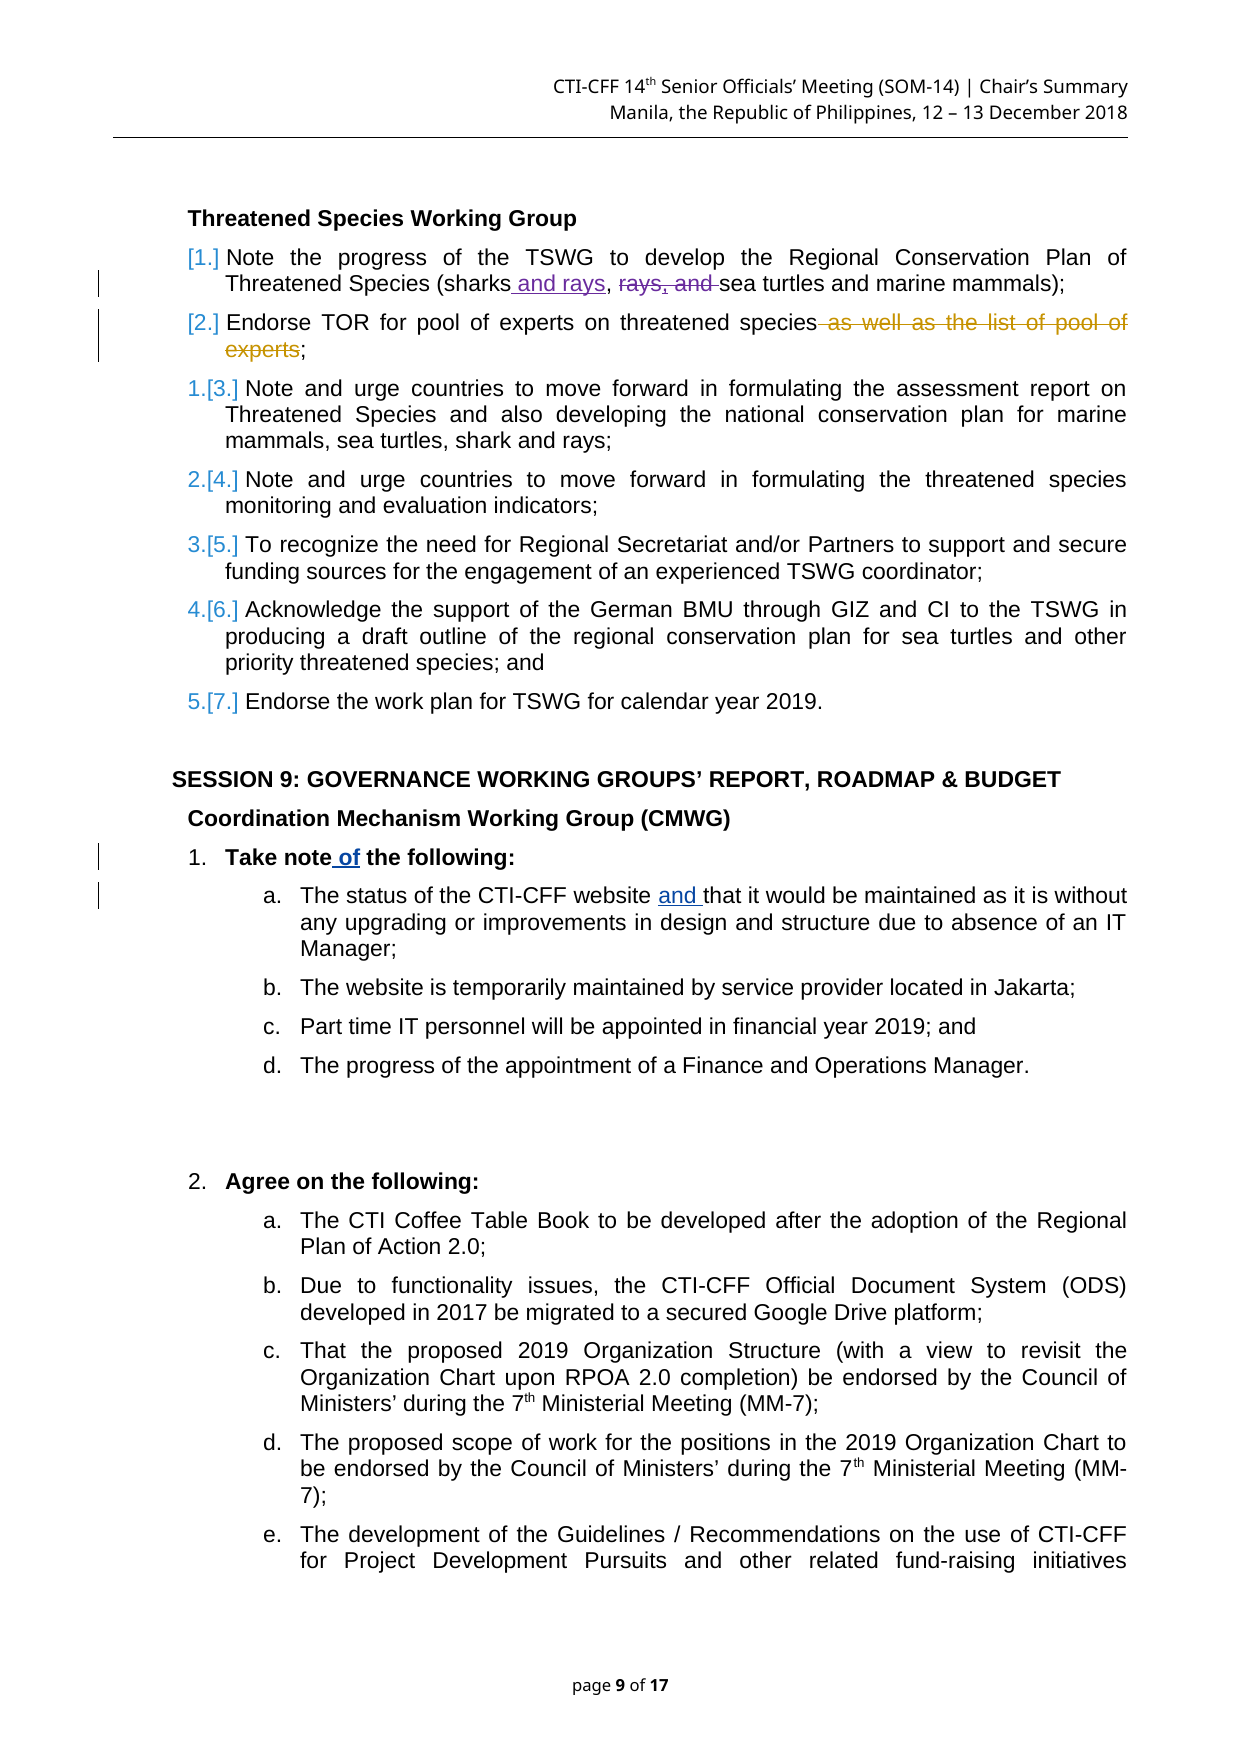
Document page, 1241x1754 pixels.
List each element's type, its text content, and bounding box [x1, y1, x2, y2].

list Note the progress of the TSWG to develop the Regional Conservation Plan of Threatened Species (sharks, sea turtles and marine mammals); [187, 244, 1128, 297]
list Due to functionality issues, the CTI-CFF Official Document System (ODS) developed in 2017 be migrated to a secured Google Drive platform; [263, 1272, 1128, 1325]
list The website is temporarily maintained by service provider located in Jakarta; [263, 974, 1128, 1000]
list Endorse the work plan for TSWG for calendar year 2019. [187, 688, 1128, 714]
list Part time IT personnel will be appointed in financial year 2019; and [263, 1013, 1128, 1039]
list Note and urge countries to move forward in formulating the threatened species monitoring and evaluation indicators; [187, 466, 1128, 519]
list Take note the following: [188, 843, 1128, 870]
list Endorse TOR for pool of experts on threatened species; [187, 309, 1128, 362]
text SESSION 9: GOVERNANCE WORKING GROUPS’ REPORT, ROADMAP & BUDGET [112, 766, 1128, 792]
list The progress of the appointment of a Finance and Operations Manager. [263, 1052, 1128, 1078]
list The status of the CTI-CFF website that it would be maintained as it is without any upgrading or improvements in design and structure due to absence of an IT Manager; [263, 882, 1128, 961]
text Threatened Species Working Group [187, 205, 1128, 232]
list That the proposed 2019 Organization Structure (with a view to revisit the Organization Chart upon RPOA 2.0 completion) be endorsed by the Council of Ministers’ during the 7th Ministerial Meeting (MM-7); [263, 1337, 1128, 1416]
list Note and urge countries to move forward in formulating the assessment report on Threatened Species and also developing the national conservation plan for marine mammals, sea turtles, shark and rays; [187, 374, 1128, 453]
text Coordination Mechanism Working Group (CMWG) [187, 804, 1128, 831]
list The CTI Coffee Table Book to be developed after the adoption of the Regional Plan of Action 2.0; [263, 1207, 1128, 1260]
list To recognize the need for Regional Secretariat and/or Partners to support and secure funding sources for the engagement of an experienced TSWG coordinator; [187, 531, 1128, 584]
list Acknowledge the support of the German BMU through GIZ and CI to the TSWG in producing a draft outline of the regional conservation plan for sea turtles and other priority threatened species; and [187, 596, 1128, 676]
list The proposed scope of work for the positions in the 2019 Organization Chart to be endorsed by the Council of Ministers’ during the 7th Ministerial Meeting (MM-7); [263, 1429, 1128, 1508]
list Agree on the following: [188, 1168, 1128, 1194]
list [263, 1521, 1128, 1573]
